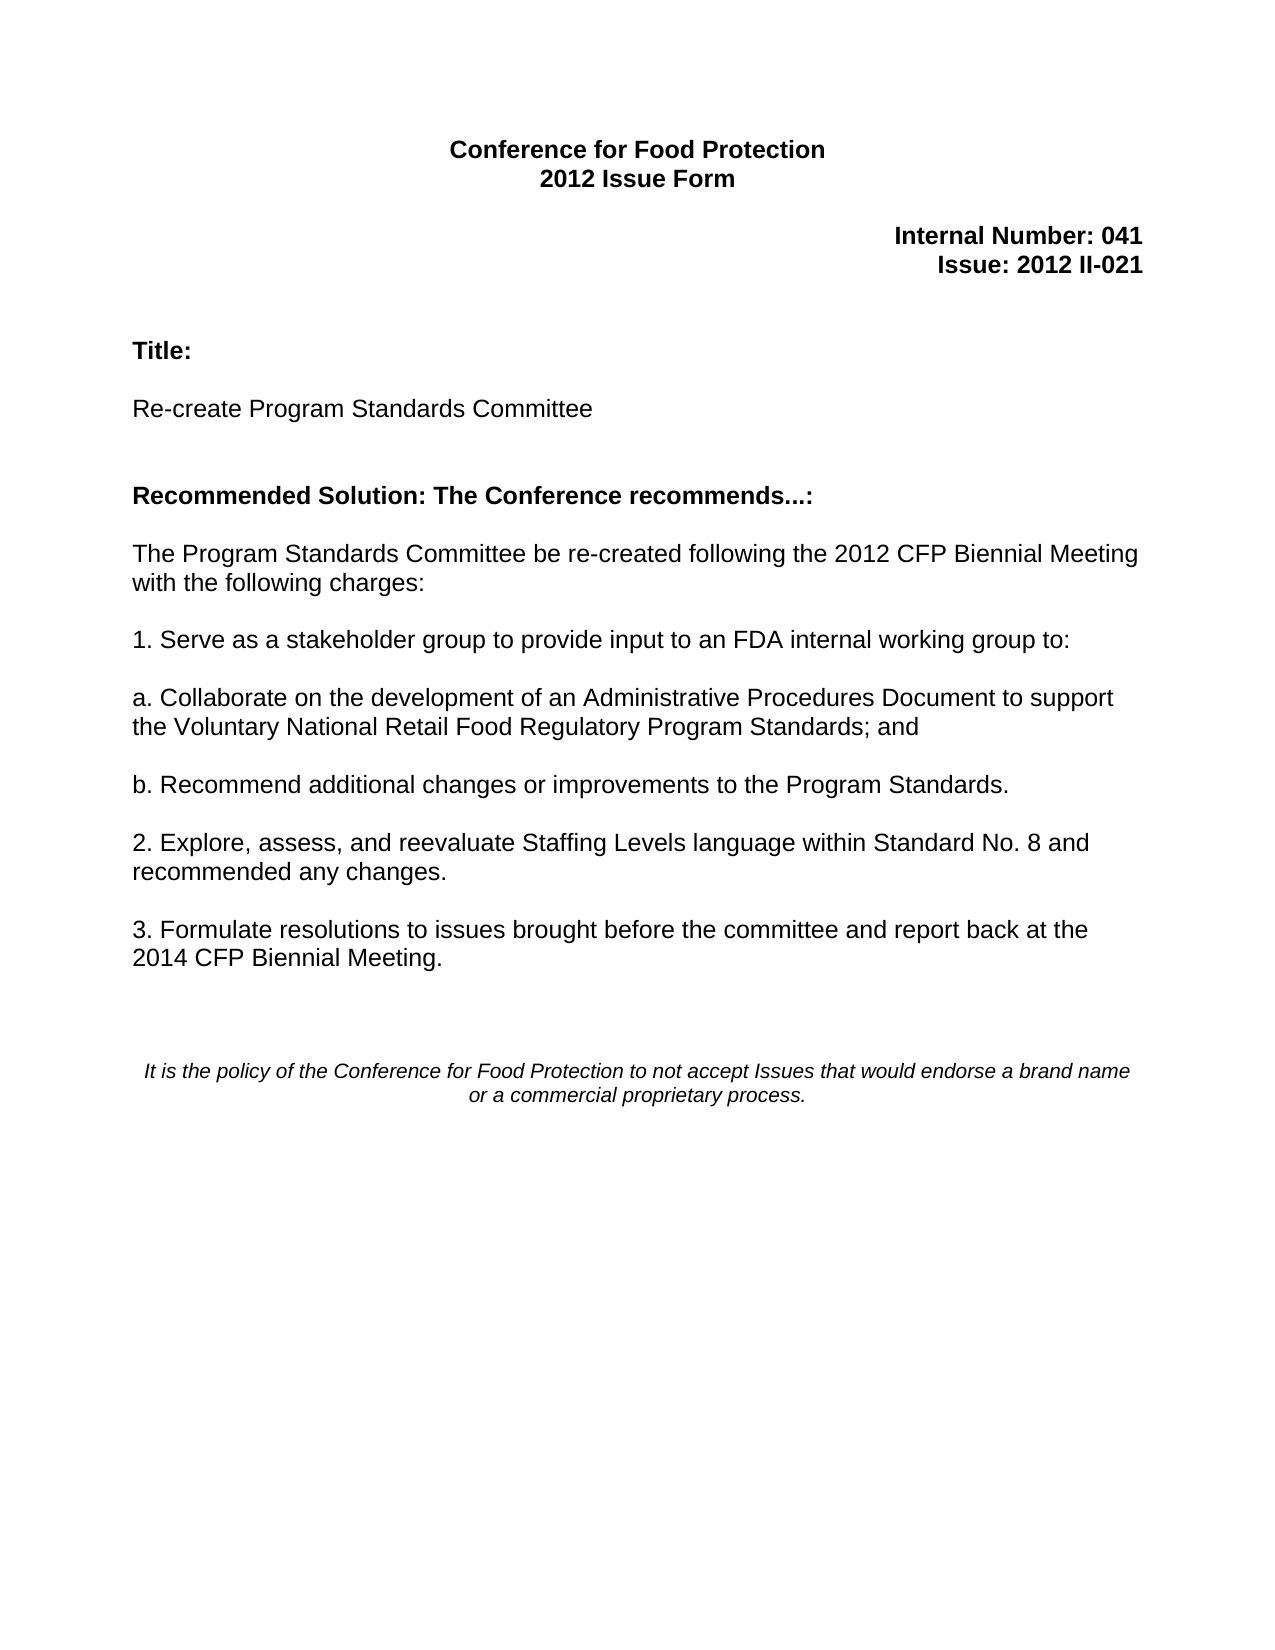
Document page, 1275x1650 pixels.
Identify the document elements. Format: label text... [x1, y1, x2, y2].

text Conference for Food Protection [132, 135, 1143, 164]
text a. Collaborate on the development of an Administrative Procedures Document to support the Voluntary National Retail Food Regulatory Program Standards; and [132, 683, 1143, 741]
text It is the policy of the Conference for Food Protection to not accept Issues that would endorse a brand name or a commercial proprietary process. [132, 1059, 1143, 1107]
text The Program Standards Committee be re-created following the 2012 CFP Biennial Meeting with the following charges: [132, 539, 1143, 596]
text 3. Formulate resolutions to issues brought before the committee and report back at the 2014 CFP Biennial Meeting. [132, 914, 1143, 972]
text 1. Serve as a stakeholder group to provide input to an FDA internal working group to: [132, 625, 1143, 654]
text Title: [132, 336, 1143, 365]
text Recommended Solution: The Conference recommends...: [132, 481, 1143, 509]
text 2012 Issue Form [132, 164, 1143, 192]
text Issue: 2012 II-021 [132, 250, 1143, 279]
text b. Recommend additional changes or improvements to the Program Standards. [132, 770, 1143, 799]
text Re-create Program Standards Committee [132, 394, 1143, 423]
text 2. Explore, assess, and reevaluate Staffing Levels language within Standard No. 8 and recommended any changes. [132, 828, 1143, 885]
text Internal Number: 041 [132, 221, 1143, 250]
